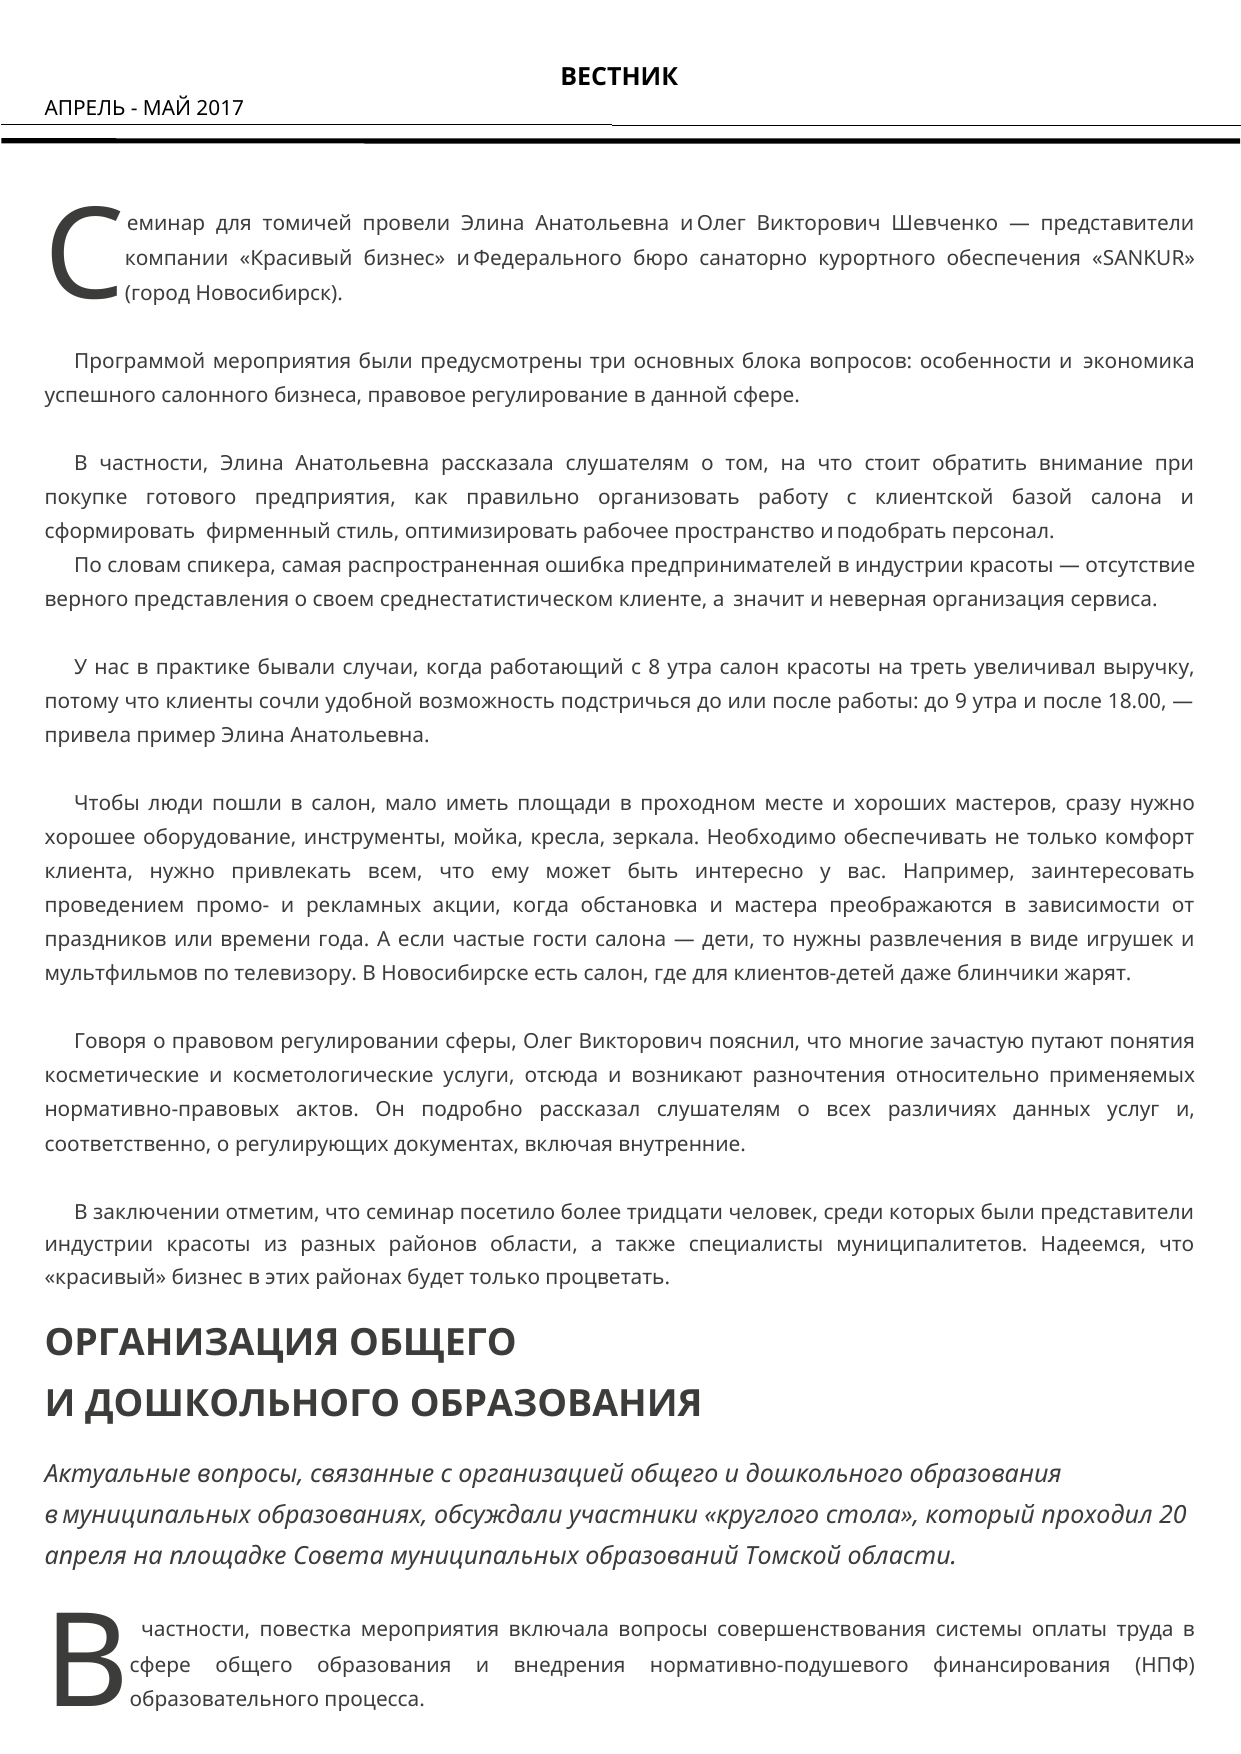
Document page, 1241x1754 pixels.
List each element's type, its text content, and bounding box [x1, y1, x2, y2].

text Чтобы люди пошли в салон, мало иметь площади в проходном месте и хороших мастеров, сразу нужно хорошее оборудование, инструменты, мойка, кресла, зеркала. Необходимо обеспечивать не только комфорт клиента, нужно привлекать всем, что ему может быть интересно у вас. Например, заинтересовать проведением промо- и рекламных акции, когда обстановка и мастера преображаются в зависимости от праздников или времени года. А если частые гости салона — дети, то нужны развлечения в виде игрушек и мультфильмов по телевизору. В Новосибирске есть салон, где для клиентов-детей даже блинчики жарят. [44, 788, 1196, 987]
text еминар для томичей провели Элина Анатольевна и Олег Викторович Шевченко — представители компании «Красивый бизнес» и Федерального бюро санаторно курортного обеспечения «SANKUR» (город Новосибирск). [44, 207, 1196, 306]
text Актуальные вопросы, связанные с организацией общего и дошкольного образования в муниципальных образованиях, обсуждали участники «круглого стола», который проходил 20 апреля на площадке Совета муниципальных образований Томской области. [44, 1456, 1196, 1572]
text И ДОШКОЛЬНОГО ОБРАЗОВАНИЯ [44, 1377, 1196, 1428]
text Программой мероприятия были предусмотрены три основных блока вопросов: особенности и экономика успешного салонного бизнеса, правовое регулирование в данной сфере. [44, 346, 1196, 408]
text В частности, Элина Анатольевна рассказала слушателям о том, на что стоит обратить внимание при покупке готового предприятия, как правильно организовать работу с клиентской базой салона и сформировать фирменный стиль, оптимизировать рабочее пространство и подобрать персонал. [44, 448, 1196, 544]
text У нас в практике бывали случаи, когда работающий с 8 утра салон красоты на треть увеличивал выручку, потому что клиенты сочли удобной возможность подстричься до или после работы: до 9 утра и после 18.00, — привела пример Элина Анатольевна. [44, 652, 1196, 748]
text ОРГАНИЗАЦИЯ ОБЩЕГО [44, 1315, 1196, 1366]
text Говоря о правовом регулировании сферы, Олег Викторович пояснил, что многие зачастую путают понятия косметические и косметологические услуги, отсюда и возникают разночтения относительно применяемых нормативно-правовых актов. Он подробно рассказал слушателям о всех различиях данных услуг и, соответственно, о регулирующих документах, включая внутренние. [44, 1026, 1196, 1157]
text В заключении отметим, что семинар посетило более тридцати человек, среди которых были представители индустрии красоты из разных районов области, а также специалисты муниципалитетов. Надеемся, что «красивый» бизнес в этих районах будет только процветать. [44, 1197, 1196, 1290]
text По словам спикера, самая распространенная ошибка предпринимателей в индустрии красоты — отсутствие верного представления о своем среднестатистическом клиенте, а значит и неверная организация сервиса. [44, 550, 1196, 613]
text частности, повестка мероприятия включала вопросы совершенствования системы оплаты труда в сфере общего образования и внедрения нормативно-подушевого финансирования (НПФ) образовательного процесса. [44, 1613, 1196, 1712]
